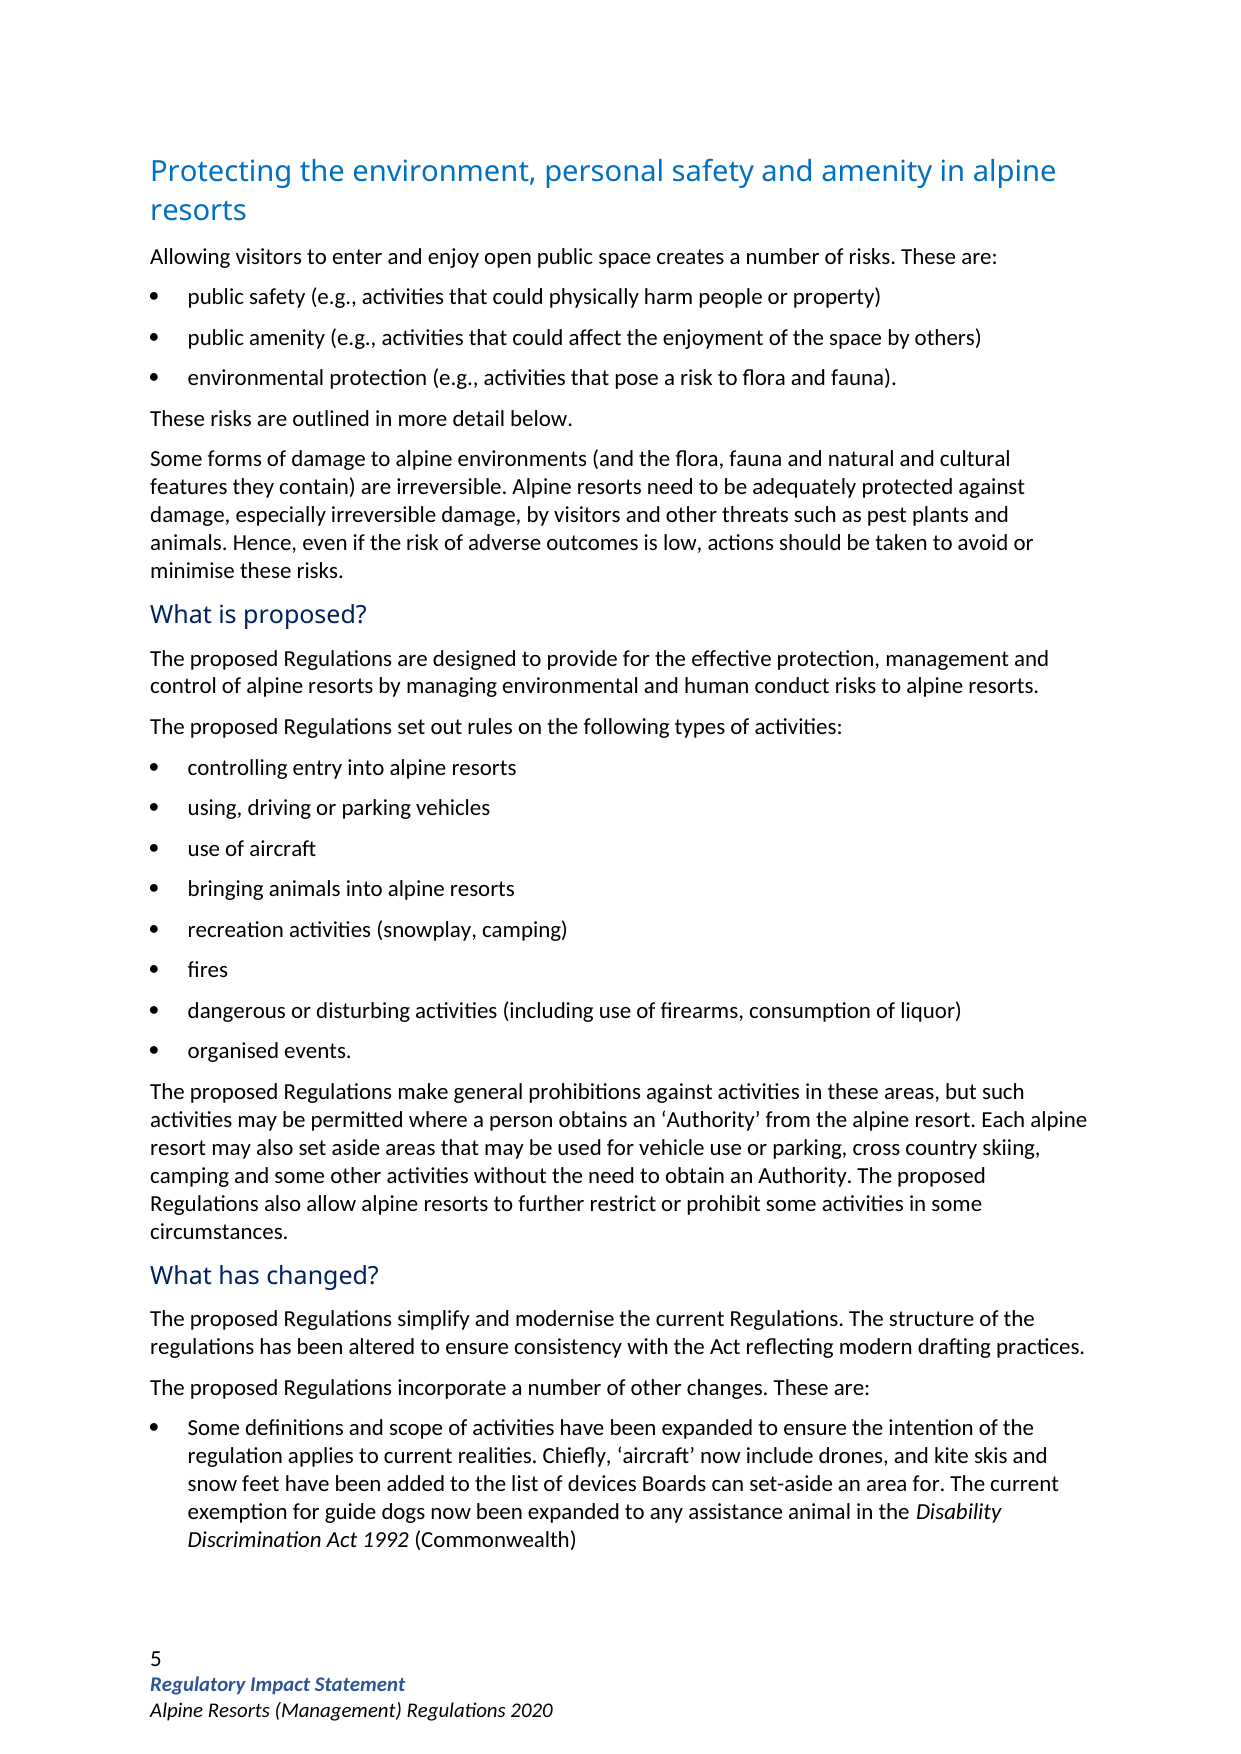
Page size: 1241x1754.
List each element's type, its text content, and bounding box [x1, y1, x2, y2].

list environmental protection (e.g., activities that pose a risk to flora and fauna). [150, 363, 1090, 391]
list Some definitions and scope of activities have been expanded to ensure the intention of the regulation applies to current realities. Chiefly, ‘aircraft’ now include drones, and kite skis and snow feet have been added to the list of devices Boards can set-aside an area for. The current exemption for guide dogs now been expanded to any assistance animal in the Disability Discrimination Act 1992 (Commonwealth) [150, 1413, 1090, 1553]
list bringing animals into alpine resorts [150, 874, 1090, 902]
list fires [150, 955, 1090, 983]
list organised events. [150, 1036, 1090, 1064]
list public safety (e.g., activities that could physically harm people or property) [150, 282, 1090, 310]
list recreation activities (snowplay, camping) [150, 915, 1090, 943]
text The proposed Regulations are designed to provide for the effective protection, management and control of alpine resorts by managing environmental and human conduct risks to alpine resorts. [150, 644, 1090, 700]
text Protecting the environment, personal safety and amenity in alpine resorts [150, 150, 1090, 229]
text These risks are outlined in more detail below. [150, 404, 1090, 432]
text The proposed Regulations make general prohibitions against activities in these areas, but such activities may be permitted where a person obtains an ‘Authority’ from the alpine resort. Each alpine resort may also set aside areas that may be used for vehicle use or parking, cross country skiing, camping and some other activities without the need to obtain an Authority. The proposed Regulations also allow alpine resorts to further restrict or prohibit some activities in some circumstances. [150, 1077, 1090, 1245]
text The proposed Regulations incorporate a number of other changes. These are: [150, 1373, 1090, 1401]
text Some forms of damage to alpine environments (and the flora, fauna and natural and cultural features they contain) are irreversible. Alpine resorts need to be adequately protected against damage, especially irreversible damage, by visitors and other threats such as pest plants and animals. Hence, even if the risk of adverse outcomes is low, actions should be taken to avoid or minimise these risks. [150, 444, 1090, 584]
text What has changed? [150, 1257, 1090, 1292]
list use of aircraft [150, 834, 1090, 862]
list public amenity (e.g., activities that could affect the enjoyment of the space by others) [150, 323, 1090, 351]
text What is proposed? [150, 597, 1090, 631]
text Allowing visitors to enter and enjoy open public space creates a number of risks. These are: [150, 242, 1090, 270]
list dangerous or disturbing activities (including use of firearms, consumption of liquor) [150, 996, 1090, 1024]
list using, driving or parking vehicles [150, 793, 1090, 821]
list controlling entry into alpine resorts [150, 753, 1090, 781]
text The proposed Regulations set out rules on the following types of activities: [150, 712, 1090, 740]
text The proposed Regulations simplify and modernise the current Regulations. The structure of the regulations has been altered to ensure consistency with the Act reflecting modern drafting practices. [150, 1304, 1090, 1360]
